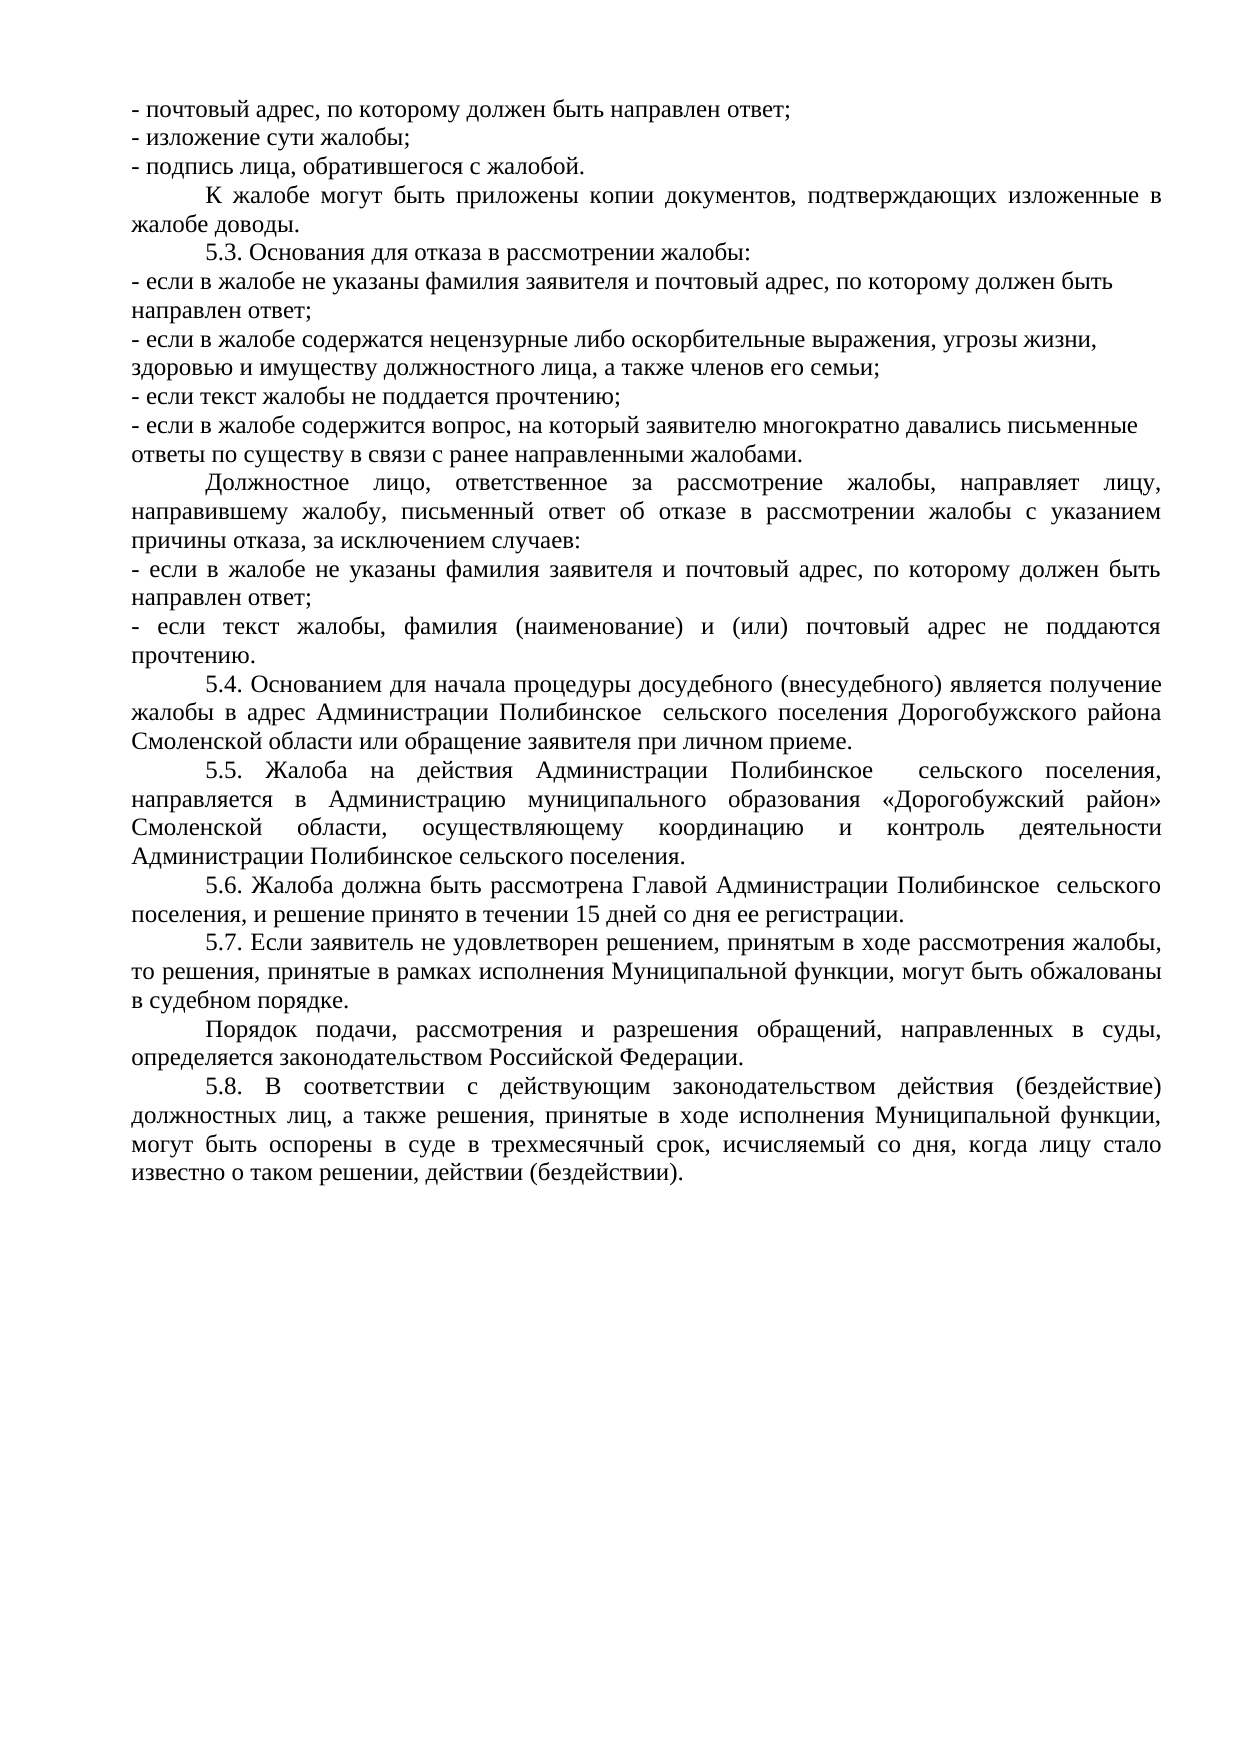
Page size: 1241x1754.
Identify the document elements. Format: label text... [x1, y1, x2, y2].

text Должностное лицо, ответственное за рассмотрение жалобы, направляет лицу, направившему жалобу, письменный ответ об отказе в рассмотрении жалобы с указанием причины отказа, за исключением случаев: [131, 467, 1162, 554]
text - если в жалобе содержится вопрос, на который заявителю многократно давались письменные ответы по существу в связи с ранее направленными жалобами. [131, 410, 1162, 467]
text - если в жалобе содержатся нецензурные либо оскорбительные выражения, угрозы жизни, здоровью и имуществу должностного лица, а также членов его семьи; [131, 324, 1162, 381]
text Порядок подачи, рассмотрения и разрешения обращений, направленных в суды, определяется законодательством Российской Федерации. [131, 1014, 1162, 1071]
text - если текст жалобы, фамилия (наименование) и (или) почтовый адрес не поддаются прочтению. [131, 611, 1162, 669]
text - если в жалобе не указаны фамилия заявителя и почтовый адрес, по которому должен быть направлен ответ; [131, 554, 1162, 611]
text 5.5. Жалоба на действия Администрации Полибинское сельского поселения, направляется в Администрацию муниципального образования «Дорогобужский район» Смоленской области, осуществляющему координацию и контроль деятельности Администрации Полибинское сельского поселения. [131, 755, 1162, 870]
text 5.3. Основания для отказа в рассмотрении жалобы: [131, 237, 1162, 266]
text 5.7. Если заявитель не удовлетворен решением, принятым в ходе рассмотрения жалобы, то решения, принятые в рамках исполнения Муниципальной функции, могут быть обжалованы в судебном порядке. [131, 927, 1162, 1014]
text - почтовый адрес, по которому должен быть направлен ответ; [131, 94, 1162, 122]
text - если в жалобе не указаны фамилия заявителя и почтовый адрес, по которому должен быть направлен ответ; [131, 266, 1162, 324]
text 5.6. Жалоба должна быть рассмотрена Главой Администрации Полибинское сельского поселения, и решение принято в течении 15 дней со дня ее регистрации. [131, 870, 1162, 927]
text К жалобе могут быть приложены копии документов, подтверждающих изложенные в жалобе доводы. [131, 180, 1162, 237]
text - подпись лица, обратившегося с жалобой. [131, 151, 1162, 180]
text 5.4. Основанием для начала процедуры досудебного (внесудебного) является получение жалобы в адрес Администрации Полибинское сельского поселения Дорогобужского района Смоленской области или обращение заявителя при личном приеме. [131, 669, 1162, 755]
text - изложение сути жалобы; [131, 122, 1162, 151]
text - если текст жалобы не поддается прочтению; [131, 381, 1162, 410]
text 5.8. В соответствии с действующим законодательством действия (бездействие) должностных лиц, а также решения, принятые в ходе исполнения Муниципальной функции, могут быть оспорены в суде в трехмесячный срок, исчисляемый со дня, когда лицу стало известно о таком решении, действии (бездействии). [131, 1071, 1162, 1186]
